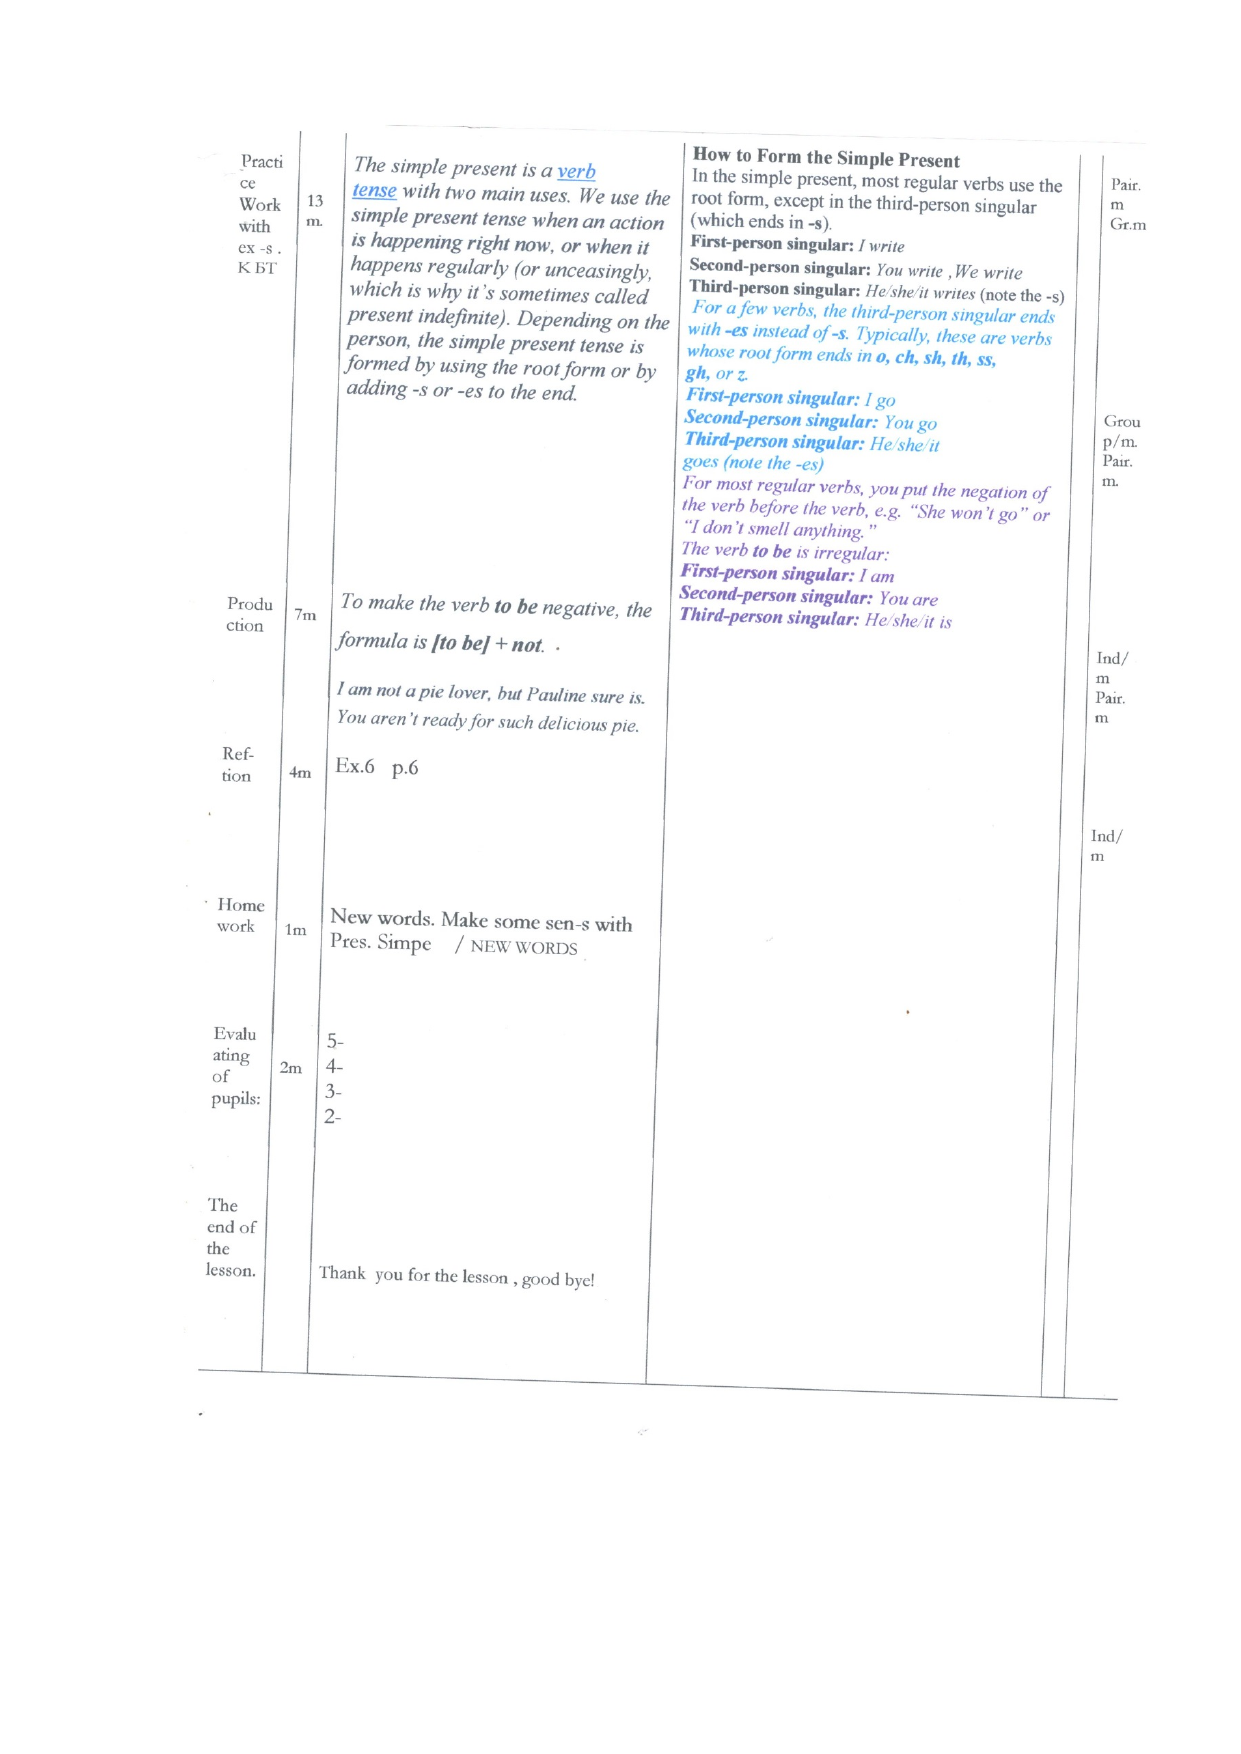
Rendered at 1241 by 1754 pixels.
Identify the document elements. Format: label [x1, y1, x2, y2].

picture [177, 118, 1152, 1459]
